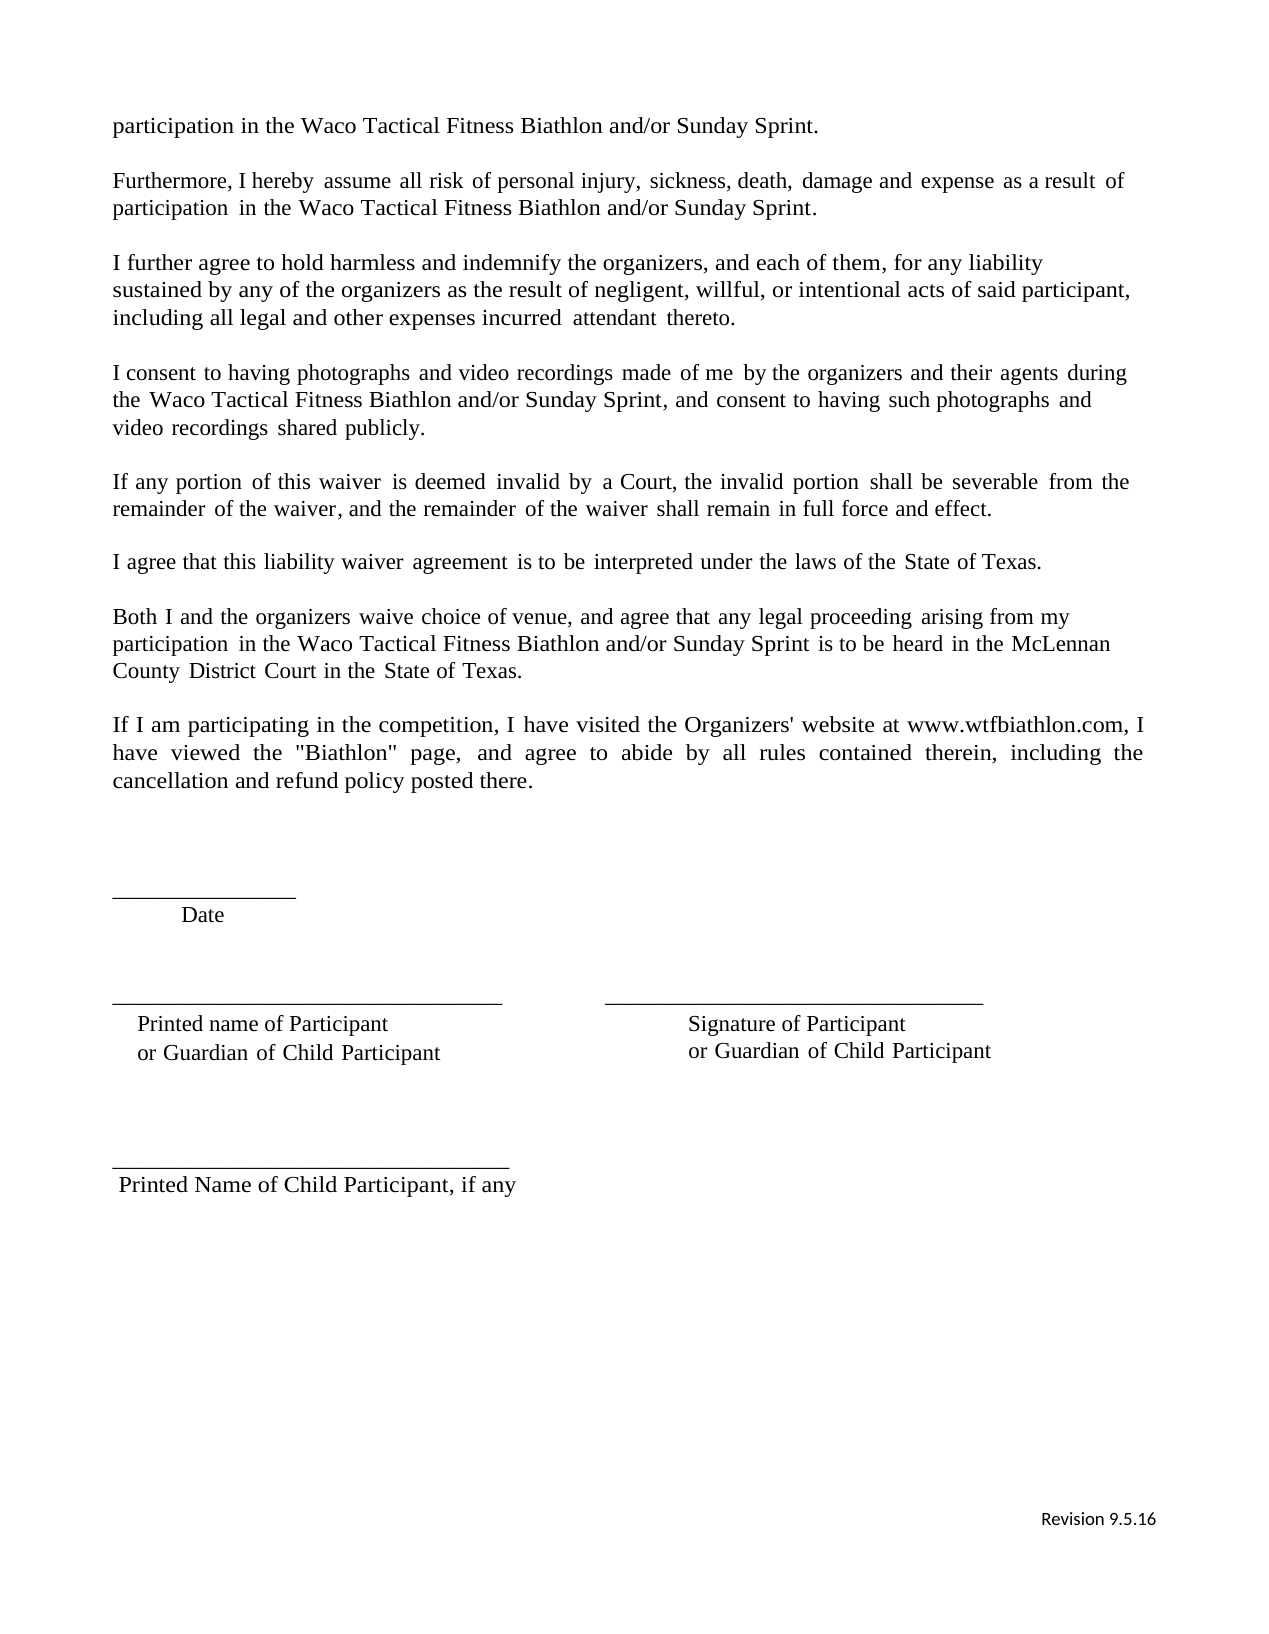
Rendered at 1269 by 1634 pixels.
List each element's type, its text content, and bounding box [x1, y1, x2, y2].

text I agree that this liability waiver agreement is to be interpreted under the laws of the State of Texas. [112, 548, 1156, 575]
text Date [112, 901, 1156, 927]
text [112, 112, 1128, 139]
text or Guardian of Child Participant or Guardian of Child Participant [126, 1037, 1156, 1066]
text I consent to having photographs and video recordings made of me by the organizers and their agents during the Waco Tactical Fitness Biathlon and/or Sunday Sprint, and consent to having such photographs and video recordings shared publicly. [112, 359, 1137, 440]
text Printed name of Participant Signature of Participant [126, 1008, 1156, 1037]
text If I am participating in the competition, I have visited the Organizers' website at www.wtfbiathlon.com, I have viewed the "Biathlon" page, and agree to abide by all rules contained therein, including the cancellation and refund policy posted there. [112, 711, 1145, 793]
text _________________________________ [112, 1145, 603, 1171]
text If any portion of this waiver is deemed invalid by a Court, the invalid portion shall be severable from the remainder of the waiver, and the remainder of the waiver shall remain in full force and effect. [112, 468, 1130, 521]
text __________________________________ _________________________________ [112, 980, 1156, 1008]
text Printed Name of Child Participant, if any [112, 1171, 603, 1197]
text ________________ [112, 874, 1156, 901]
text Both I and the organizers waive choice of venue, and agree that any legal proceeding arising from my participation in the Waco Tactical Fitness Biathlon and/or Sunday Sprint is to be heard in the McLennan County District Court in the State of Texas. [112, 603, 1133, 684]
text I further agree to hold harmless and indemnify the organizers, and each of them, for any liability sustained by any of the organizers as the result of negligent, willful, or intentional acts of said participant, including all legal and other expenses incurred attendant thereto. [112, 249, 1137, 330]
text Furthermore, I hereby assume all risk of personal injury, sickness, death, damage and expense as a result of participation in the Waco Tactical Fitness Biathlon and/or Sunday Sprint. [112, 167, 1137, 221]
